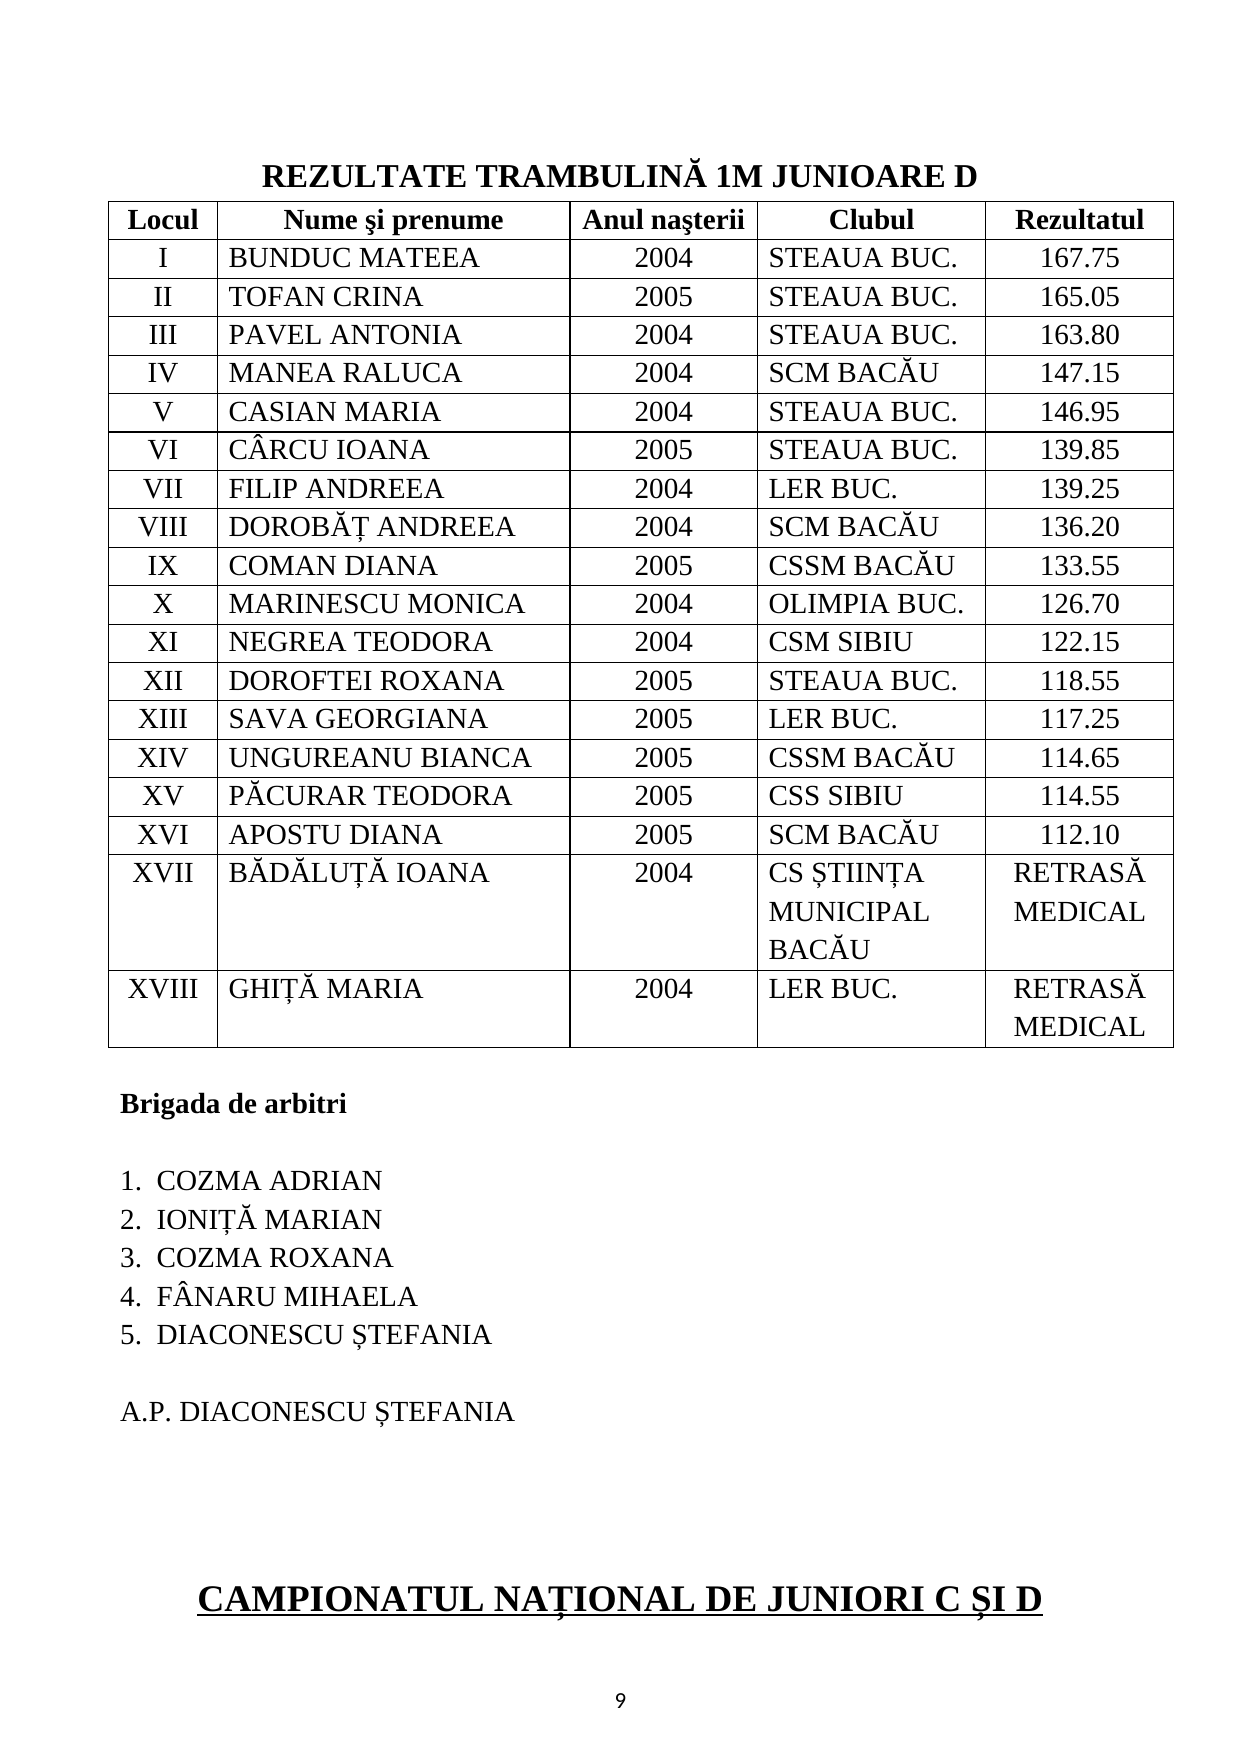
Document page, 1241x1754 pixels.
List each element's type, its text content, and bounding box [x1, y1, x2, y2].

table_cell 114.55 [986, 778, 1173, 816]
table_cell XI [109, 625, 217, 662]
table_cell NEGREA TEODORA [218, 625, 569, 662]
table_cell PĂCURAR TEODORA [218, 778, 569, 816]
table_cell 114.65 [986, 740, 1173, 777]
table_cell LER BUC. [758, 701, 985, 739]
table_cell XIV [109, 740, 217, 777]
table_cell 2004 [571, 625, 757, 662]
table_cell 2005 [571, 663, 757, 700]
table_cell 126.70 [986, 586, 1173, 623]
table_cell FILIP ANDREEA [218, 471, 569, 508]
table_cell 146.95 [986, 394, 1173, 431]
text REZULTATE TRAMBULINĂ 1M JUNIOARE D [120, 157, 1120, 195]
table_cell DOROFTEI ROXANA [218, 663, 569, 700]
table_cell 165.05 [986, 279, 1173, 316]
table_cell 2005 [571, 817, 757, 854]
table_cell CSSM BACĂU [758, 548, 985, 585]
table_cell VII [109, 471, 217, 508]
table_cell LER BUC. [758, 971, 985, 1047]
table_cell IV [109, 356, 217, 393]
text CAMPIONATUL NAȚIONAL DE JUNIORI C ȘI D [120, 1576, 1120, 1619]
table_cell 2004 [571, 509, 757, 547]
table_cell RETRASĂ MEDICAL [986, 855, 1173, 970]
text 4. FÂNARU MIHAELA [120, 1279, 1120, 1312]
table_cell SCM BACĂU [758, 509, 985, 547]
table_cell PAVEL ANTONIA [218, 317, 569, 354]
table_header Nume şi prenume [218, 202, 569, 239]
table_cell 2005 [571, 548, 757, 585]
table_cell 136.20 [986, 509, 1173, 547]
table_cell 2004 [571, 240, 757, 278]
table_cell SAVA GEORGIANA [218, 701, 569, 739]
table_cell STEAUA BUC. [758, 433, 985, 470]
table_cell STEAUA BUC. [758, 663, 985, 700]
table_cell 2004 [571, 855, 757, 970]
table_header Rezultatul [986, 202, 1173, 239]
text 2. IONIȚĂ MARIAN [120, 1202, 1120, 1235]
table_cell XIII [109, 701, 217, 739]
table_cell COMAN DIANA [218, 548, 569, 585]
text 5. DIACONESCU ȘTEFANIA [120, 1317, 1120, 1351]
table_header Locul [109, 202, 217, 239]
table_cell CS ȘTIINȚA MUNICIPAL BACĂU [758, 855, 985, 970]
table_cell XII [109, 663, 217, 700]
table_cell 139.25 [986, 471, 1173, 508]
table_cell 147.15 [986, 356, 1173, 393]
table_cell SCM BACĂU [758, 356, 985, 393]
text 3. COZMA ROXANA [120, 1240, 1120, 1274]
table_cell II [109, 279, 217, 316]
table_cell 133.55 [986, 548, 1173, 585]
table_cell TOFAN CRINA [218, 279, 569, 316]
table_cell 139.85 [986, 433, 1173, 470]
table_cell 118.55 [986, 663, 1173, 700]
table_cell III [109, 317, 217, 354]
table_cell MANEA RALUCA [218, 356, 569, 393]
table_cell MARINESCU MONICA [218, 586, 569, 623]
table_cell 2004 [571, 971, 757, 1047]
table_cell 2004 [571, 317, 757, 354]
table_cell I [109, 240, 217, 278]
table_cell 167.75 [986, 240, 1173, 278]
table_cell VIII [109, 509, 217, 547]
table_cell 163.80 [986, 317, 1173, 354]
table_cell 2005 [571, 433, 757, 470]
text A.P. DIACONESCU ȘTEFANIA [120, 1394, 1120, 1428]
table_cell XVI [109, 817, 217, 854]
table_cell XV [109, 778, 217, 816]
table_cell GHIȚĂ MARIA [218, 971, 569, 1047]
text Brigada de arbitri [120, 1086, 1120, 1120]
text 1. COZMA ADRIAN [120, 1163, 1120, 1197]
table_cell X [109, 586, 217, 623]
table_cell 2004 [571, 356, 757, 393]
table_cell STEAUA BUC. [758, 279, 985, 316]
table_cell STEAUA BUC. [758, 394, 985, 431]
table_header Anul naşterii [571, 202, 757, 239]
table_cell CÂRCU IOANA [218, 433, 569, 470]
table_cell BUNDUC MATEEA [218, 240, 569, 278]
table_cell 2005 [571, 740, 757, 777]
table_cell CSS SIBIU [758, 778, 985, 816]
table_cell 2004 [571, 394, 757, 431]
table_cell SCM BACĂU [758, 817, 985, 854]
table_cell V [109, 394, 217, 431]
table_cell XVIII [109, 971, 217, 1047]
table_cell 2005 [571, 778, 757, 816]
table_cell 2004 [571, 586, 757, 623]
table_cell APOSTU DIANA [218, 817, 569, 854]
table_cell CSM SIBIU [758, 625, 985, 662]
table_cell RETRASĂ MEDICAL [986, 971, 1173, 1047]
table_cell 2004 [571, 471, 757, 508]
table_cell VI [109, 433, 217, 470]
table_cell 112.10 [986, 817, 1173, 854]
table_header Clubul [758, 202, 985, 239]
table_cell 2005 [571, 701, 757, 739]
table_cell STEAUA BUC. [758, 240, 985, 278]
table_cell OLIMPIA BUC. [758, 586, 985, 623]
table_cell CSSM BACĂU [758, 740, 985, 777]
table_cell LER BUC. [758, 471, 985, 508]
table_cell UNGUREANU BIANCA [218, 740, 569, 777]
table_cell 117.25 [986, 701, 1173, 739]
table_cell DOROBĂȚ ANDREEA [218, 509, 569, 547]
table_cell 2005 [571, 279, 757, 316]
table_cell IX [109, 548, 217, 585]
table_cell 122.15 [986, 625, 1173, 662]
table_cell XVII [109, 855, 217, 970]
table_cell BĂDĂLUȚĂ IOANA [218, 855, 569, 970]
table_cell STEAUA BUC. [758, 317, 985, 354]
table_cell CASIAN MARIA [218, 394, 569, 431]
